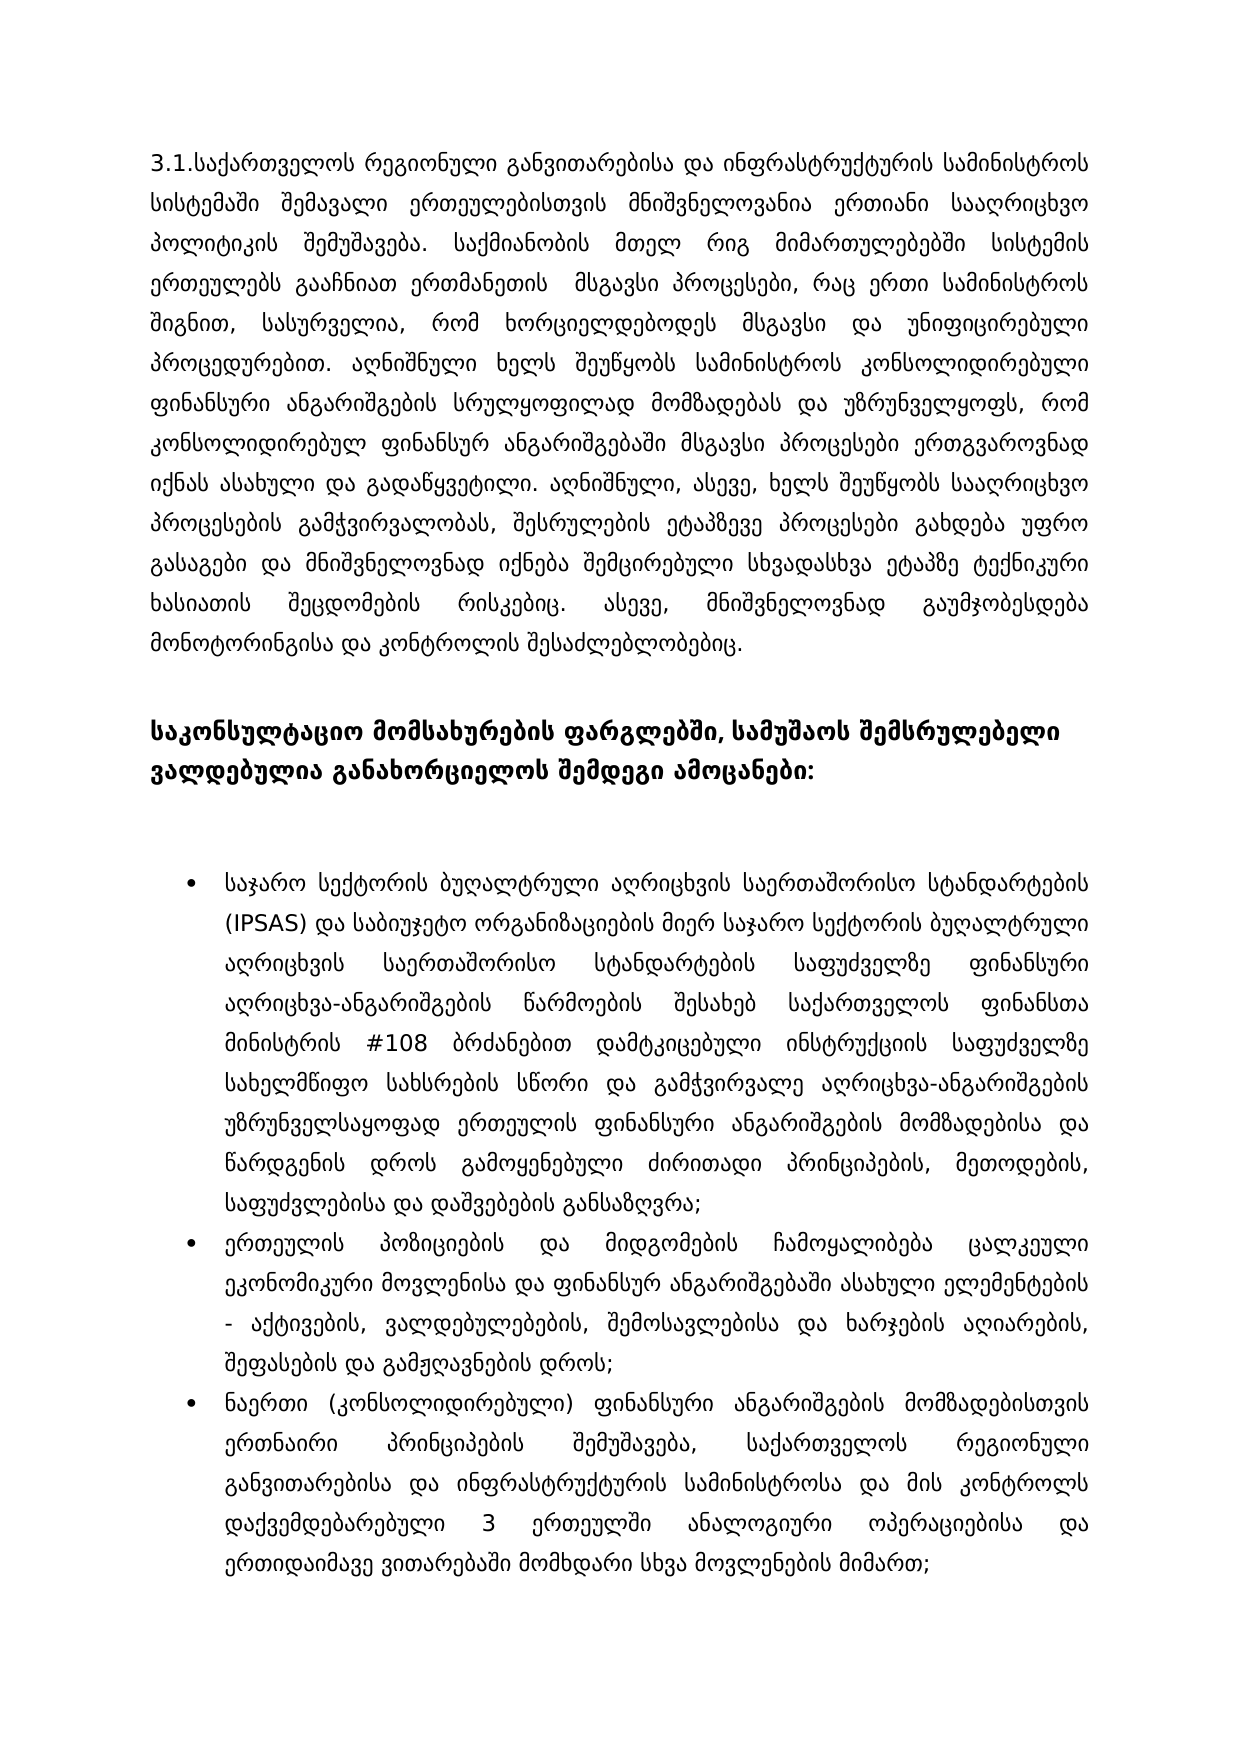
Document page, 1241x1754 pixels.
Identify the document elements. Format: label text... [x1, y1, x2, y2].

list ერთეულის პოზიციების და მიდგომების ჩამოყალიბება ცალკეული ეკონომიკური მოვლენისა და ფინანსურ ანგარიშგებაში ასახული ელემენტების - აქტივების, ვალდებულებების, შემოსავლებისა და ხარჯების აღიარების, შეფასების და გამჟღავნების დროს; [187, 1230, 1090, 1377]
text 3.1.საქართველოს რეგიონული განვითარებისა და ინფრასტრუქტურის სამინისტროს სისტემაში შემავალი ერთეულებისთვის მნიშვნელოვანია ერთიანი სააღრიცხვო პოლიტიკის შემუშავება. საქმიანობის მთელ რიგ მიმართულებებში სისტემის ერთეულებს გააჩნიათ ერთმანეთის მსგავსი პროცესები, რაც ერთი სამინისტროს შიგნით, სასურველია, რომ ხორციელდებოდეს მსგავსი და უნიფიცირებული პროცედურებით. აღნიშნული ხელს შეუწყობს სამინისტროს კონსოლიდირებული ფინანსური ანგარიშგების სრულყოფილად მომზადებას და უზრუნველყოფს, რომ კონსოლიდირებულ ფინანსურ ანგარიშგებაში მსგავსი პროცესები ერთგვაროვნად იქნას ასახული და გადაწყვეტილი. აღნიშნული, ასევე, ხელს შეუწყობს სააღრიცხვო პროცესების გამჭვირვალობას, შესრულების ეტაპზევე პროცესები გახდება უფრო გასაგები და მნიშვნელოვნად იქნება შემცირებული სხვადასხვა ეტაპზე ტექნიკური ხასიათის შეცდომების რისკებიც. ასევე, მნიშვნელოვნად გაუმჯობესდება მონოტორინგისა და კონტროლის შესაძლებლობებიც. [150, 150, 1090, 657]
list საჯარო სექტორის ბუღალტრული აღრიცხვის საერთაშორისო სტანდარტების (IPSAS) და საბიუჯეტო ორგანიზაციების მიერ საჯარო სექტორის ბუღალტრული აღრიცხვის საერთაშორისო სტანდარტების საფუძველზე ფინანსური აღრიცხვა-ანგარიშგების წარმოების შესახებ საქართველოს ფინანსთა მინისტრის #108 ბრძანებით დამტკიცებული ინსტრუქციის საფუძველზე სახელმწიფო სახსრების სწორი და გამჭვირვალე აღრიცხვა-ანგარიშგების უზრუნველსაყოფად ერთეულის ფინანსური ანგარიშგების მომზადებისა და წარდგენის დროს გამოყენებული ძირითადი პრინციპების, მეთოდების, საფუძვლებისა და დაშვებების განსაზღვრა; [187, 870, 1090, 1217]
text საკონსულტაციო მომსახურების ფარგლებში, სამუშაოს შემსრულებელი ვალდებულია განახორციელოს შემდეგი ამოცანები: [150, 713, 1090, 787]
list ნაერთი (კონსოლიდირებული) ფინანსური ანგარიშგების მომზადებისთვის ერთნაირი პრინციპების შემუშავება, საქართველოს რეგიონული განვითარებისა და ინფრასტრუქტურის სამინისტროსა და მის კონტროლს დაქვემდებარებული 3 ერთეულში ანალოგიური ოპერაციებისა და ერთიდაიმავე ვითარებაში მომხდარი სხვა მოვლენების მიმართ; [187, 1390, 1090, 1577]
